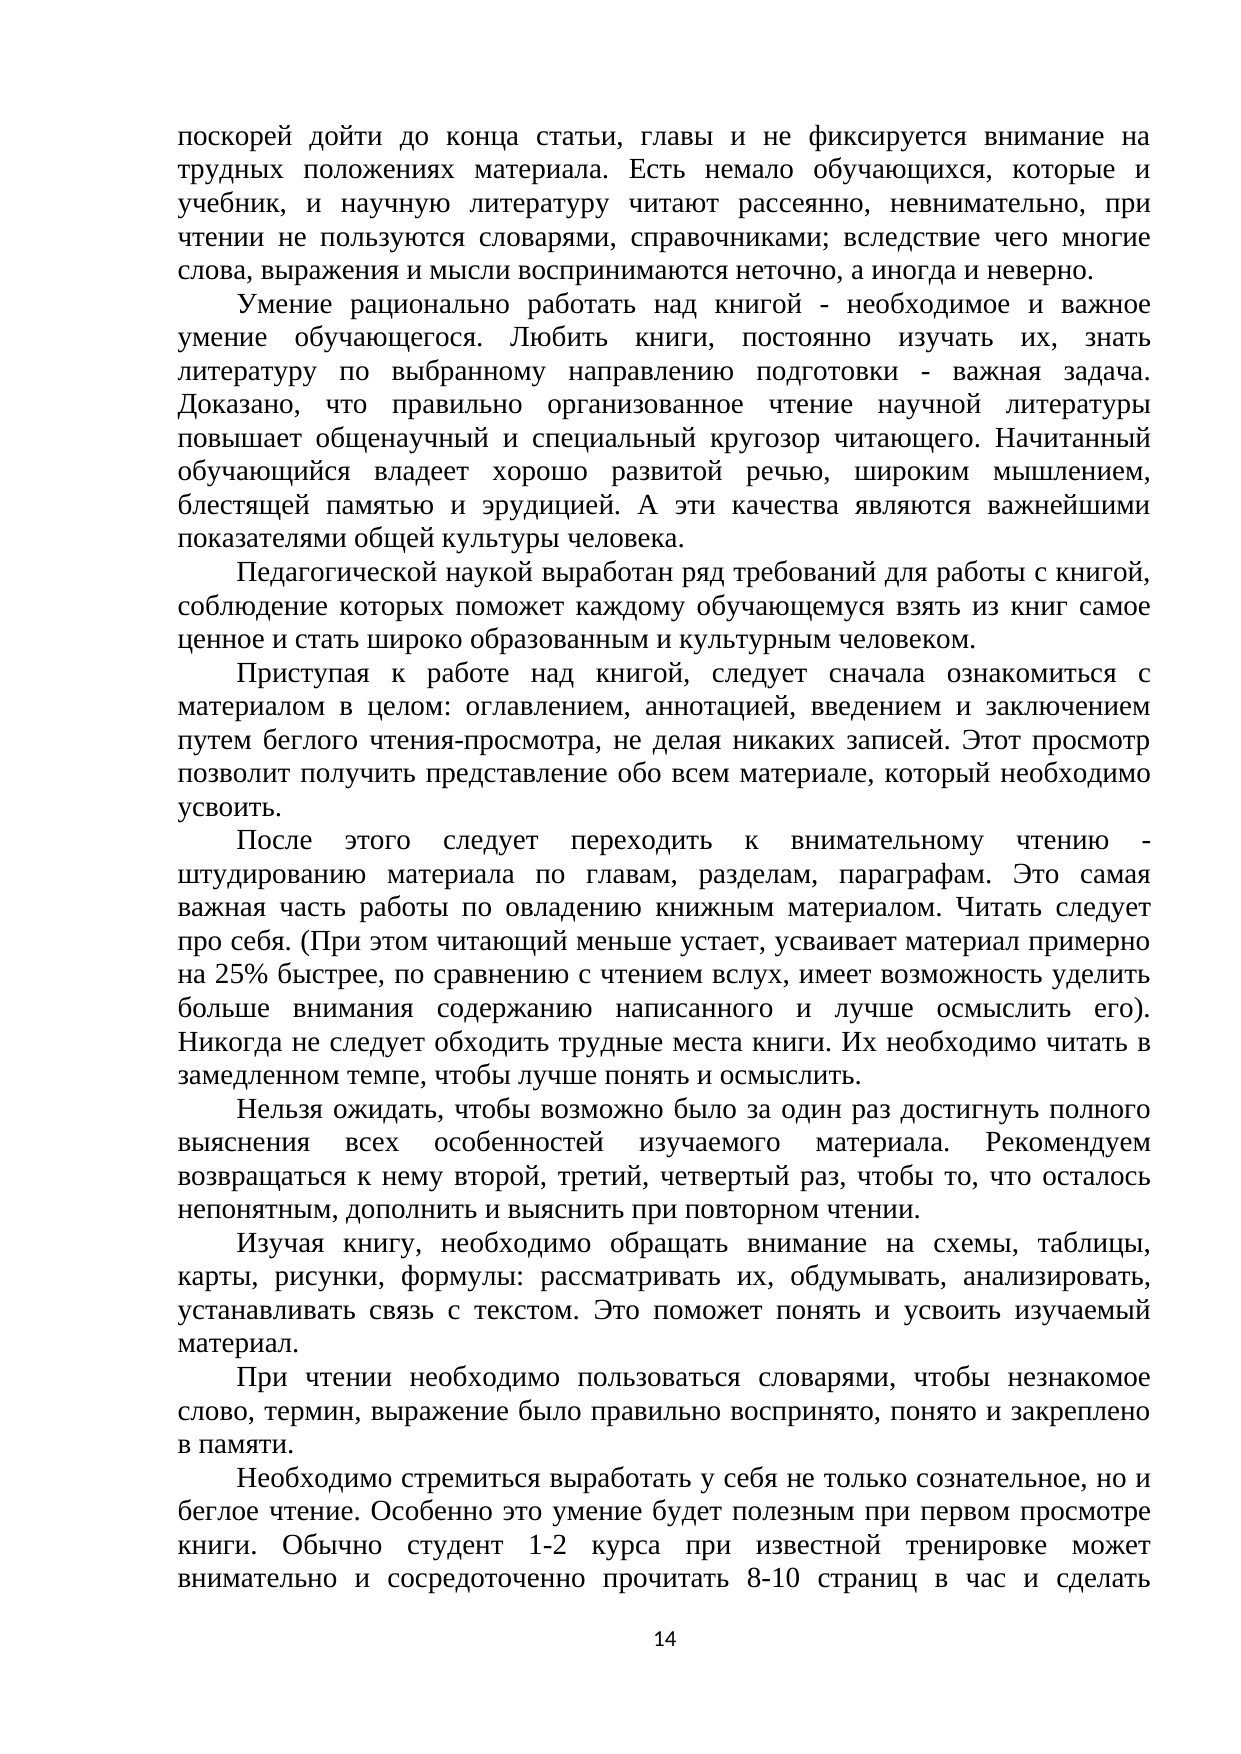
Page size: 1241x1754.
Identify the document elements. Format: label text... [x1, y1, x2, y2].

text После этого следует переходить к внимательному чтению - штудированию материала по главам, разделам, параграфам. Это самая важная часть работы по овладению книжным материалом. Читать следует про себя. (При этом читающий меньше устает, усваивает материал примерно на 25% быстрее, по сравнению с чтением вслух, имеет возможность уделить больше внимания содержанию написанного и лучше осмыслить его). Никогда не следует обходить трудные места книги. Их необходимо читать в замедленном темпе, чтобы лучше понять и осмыслить. [177, 822, 1152, 1091]
text Приступая к работе над книгой, следует сначала ознакомиться с материалом в целом: оглавлением, аннотацией, введением и заключением путем беглого чтения-просмотра, не делая никаких записей. Этот просмотр позволит получить представление обо всем материале, который необходимо усвоить. [177, 655, 1152, 822]
text Педагогической наукой выработан ряд требований для работы с книгой, соблюдение которых поможет каждому обучающемуся взять из книг самое ценное и стать широко образованным и культурным человеком. [177, 554, 1152, 655]
text Изучая книгу, необходимо обращать внимание на схемы, таблицы, карты, рисунки, формулы: рассматривать их, обдумывать, анализировать, устанавливать связь с текстом. Это поможет понять и усвоить изучаемый материал. [177, 1225, 1152, 1359]
text Нельзя ожидать, чтобы возможно было за один раз достигнуть полного выяснения всех особенностей изучаемого материала. Рекомендуем возвращаться к нему второй, третий, четвертый раз, чтобы то, что осталось непонятным, дополнить и выяснить при повторном чтении. [177, 1091, 1152, 1225]
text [177, 1460, 1152, 1594]
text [177, 118, 1152, 286]
text Умение рационально работать над книгой - необходимое и важное умение обучающегося. Любить книги, постоянно изучать их, знать литературу по выбранному направлению подготовки - важная задача. Доказано, что правильно организованное чтение научной литературы повышает общенаучный и специальный кругозор читающего. Начитанный обучающийся владеет хорошо развитой речью, широким мышлением, блестящей памятью и эрудицией. А эти качества являются важнейшими показателями общей культуры человека. [177, 286, 1152, 554]
text При чтении необходимо пользоваться словарями, чтобы незнакомое слово, термин, выражение было правильно воспринято, понято и закреплено в памяти. [177, 1359, 1152, 1460]
